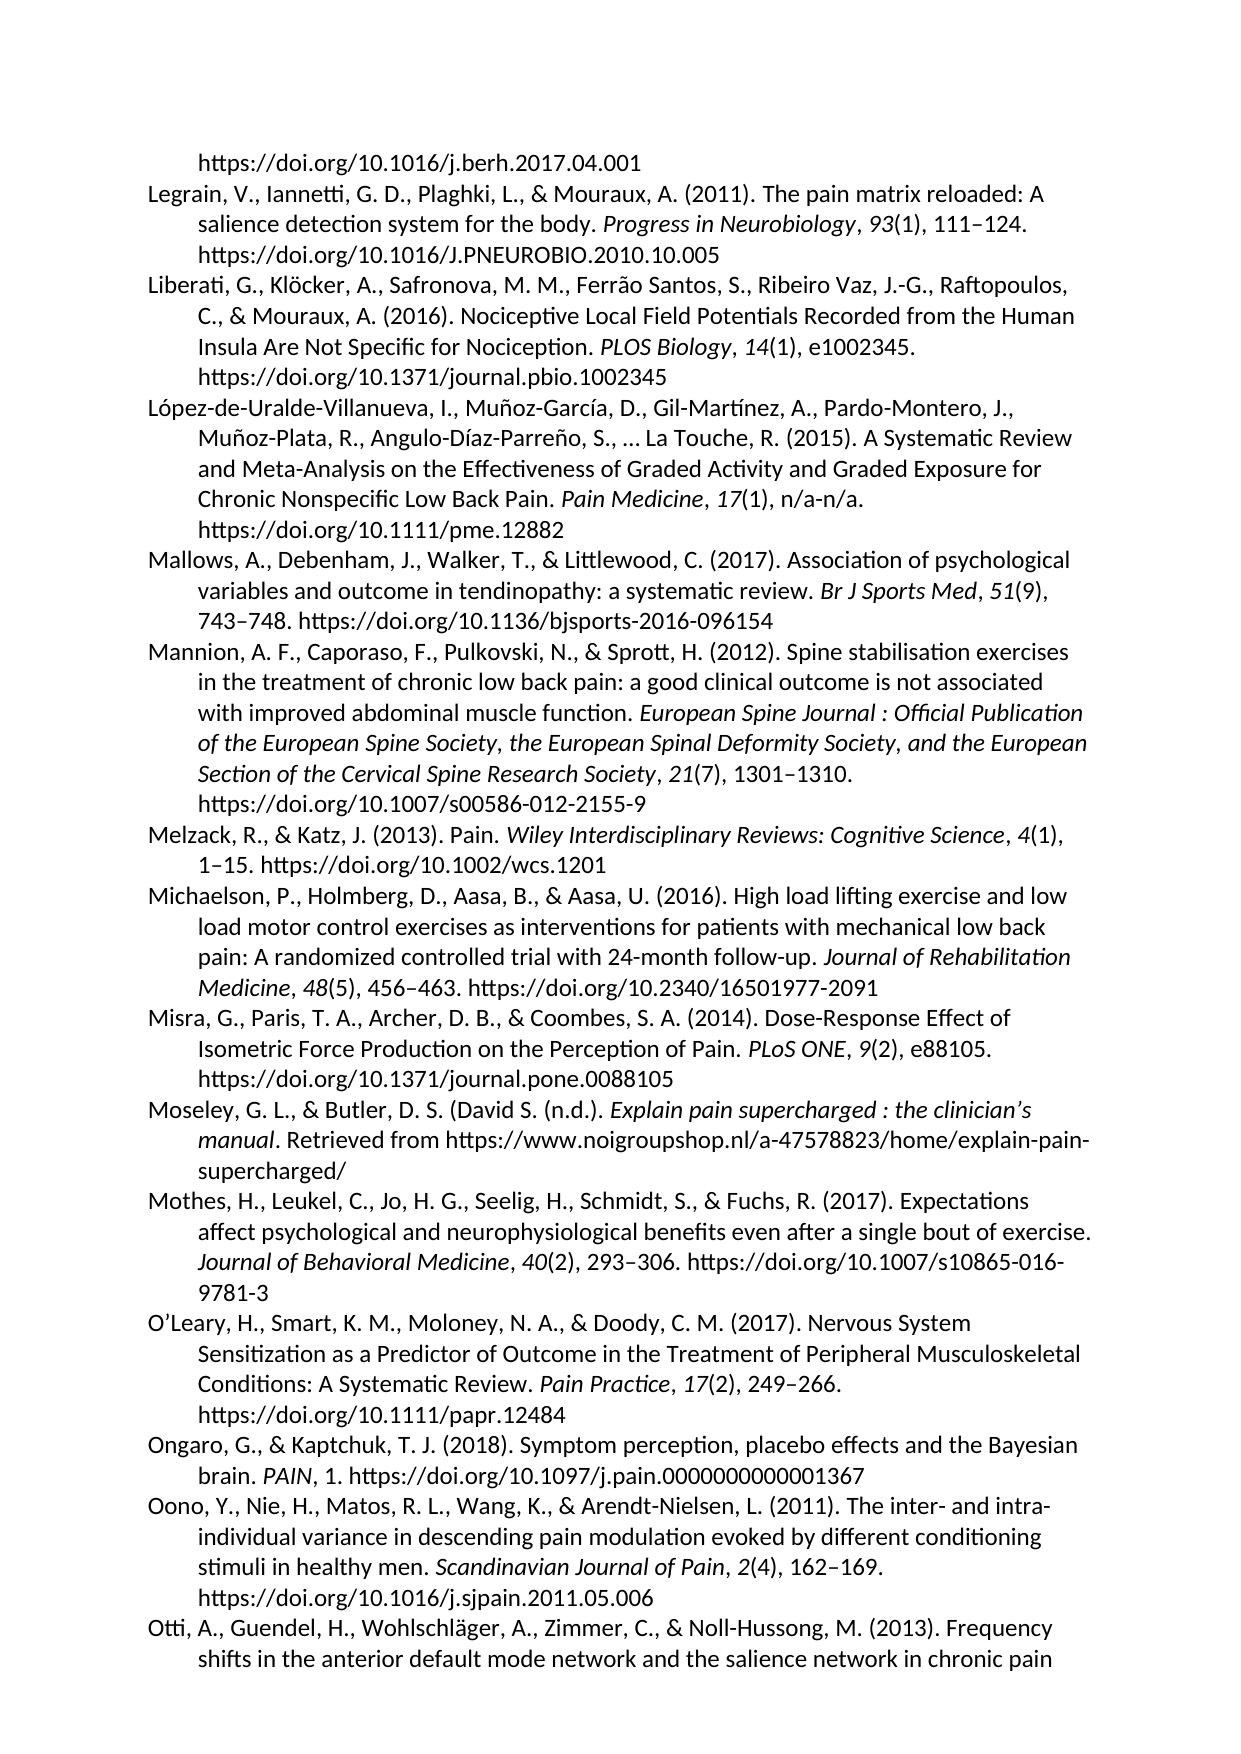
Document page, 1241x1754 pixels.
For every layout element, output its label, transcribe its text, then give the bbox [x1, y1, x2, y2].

text Misra, G., Paris, T. A., Archer, D. B., & Coombes, S. A. (2014). Dose-Response Effect of Isometric Force Production on the Perception of Pain. PLoS ONE, 9(2), e88105. https://doi.org/10.1371/journal.pone.0088105 [148, 1002, 1093, 1094]
text Legrain, V., Iannetti, G. D., Plaghki, L., & Mouraux, A. (2011). The pain matrix reloaded: A salience detection system for the body. Progress in Neurobiology, 93(1), 111–124. https://doi.org/10.1016/J.PNEUROBIO.2010.10.005 [148, 178, 1093, 270]
text O’Leary, H., Smart, K. M., Moloney, N. A., & Doody, C. M. (2017). Nervous System Sensitization as a Predictor of Outcome in the Treatment of Peripheral Musculoskeletal Conditions: A Systematic Review. Pain Practice, 17(2), 249–266. https://doi.org/10.1111/papr.12484 [148, 1307, 1093, 1429]
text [148, 1613, 1093, 1674]
text Mallows, A., Debenham, J., Walker, T., & Littlewood, C. (2017). Association of psychological variables and outcome in tendinopathy: a systematic review. Br J Sports Med, 51(9), 743–748. https://doi.org/10.1136/bjsports-2016-096154 [148, 544, 1093, 636]
text Oono, Y., Nie, H., Matos, R. L., Wang, K., & Arendt-Nielsen, L. (2011). The inter- and intra-individual variance in descending pain modulation evoked by different conditioning stimuli in healthy men. Scandinavian Journal of Pain, 2(4), 162–169. https://doi.org/10.1016/j.sjpain.2011.05.006 [148, 1491, 1093, 1613]
text López-de-Uralde-Villanueva, I., Muñoz-García, D., Gil-Martínez, A., Pardo-Montero, J., Muñoz-Plata, R., Angulo-Díaz-Parreño, S., … La Touche, R. (2015). A Systematic Review and Meta-Analysis on the Effectiveness of Graded Activity and Graded Exposure for Chronic Nonspecific Low Back Pain. Pain Medicine, 17(1), n/a-n/a. https://doi.org/10.1111/pme.12882 [148, 392, 1093, 544]
text Moseley, G. L., & Butler, D. S. (David S. (n.d.). Explain pain supercharged : the clinician’s manual. Retrieved from https://www.noigroupshop.nl/a-47578823/home/explain-pain-supercharged/ [148, 1094, 1093, 1185]
text Melzack, R., & Katz, J. (2013). Pain. Wiley Interdisciplinary Reviews: Cognitive Science, 4(1), 1–15. https://doi.org/10.1002/wcs.1201 [148, 819, 1093, 880]
text Ongaro, G., & Kaptchuk, T. J. (2018). Symptom perception, placebo effects and the Bayesian brain. PAIN, 1. https://doi.org/10.1097/j.pain.0000000000001367 [148, 1429, 1093, 1491]
text Mothes, H., Leukel, C., Jo, H. G., Seelig, H., Schmidt, S., & Fuchs, R. (2017). Expectations affect psychological and neurophysiological benefits even after a single bout of exercise. Journal of Behavioral Medicine, 40(2), 293–306. https://doi.org/10.1007/s10865-016-9781-3 [148, 1185, 1093, 1307]
text Liberati, G., Klöcker, A., Safronova, M. M., Ferrão Santos, S., Ribeiro Vaz, J.-G., Raftopoulos, C., & Mouraux, A. (2016). Nociceptive Local Field Potentials Recorded from the Human Insula Are Not Specific for Nociception. PLOS Biology, 14(1), e1002345. https://doi.org/10.1371/journal.pbio.1002345 [148, 270, 1093, 392]
text Michaelson, P., Holmberg, D., Aasa, B., & Aasa, U. (2016). High load lifting exercise and low load motor control exercises as interventions for patients with mechanical low back pain: A randomized controlled trial with 24-month follow-up. Journal of Rehabilitation Medicine, 48(5), 456–463. https://doi.org/10.2340/16501977-2091 [148, 880, 1093, 1002]
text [148, 148, 1093, 178]
text Mannion, A. F., Caporaso, F., Pulkovski, N., & Sprott, H. (2012). Spine stabilisation exercises in the treatment of chronic low back pain: a good clinical outcome is not associated with improved abdominal muscle function. European Spine Journal : Official Publication of the European Spine Society, the European Spinal Deformity Society, and the European Section of the Cervical Spine Research Society, 21(7), 1301–1310. https://doi.org/10.1007/s00586-012-2155-9 [148, 636, 1093, 819]
